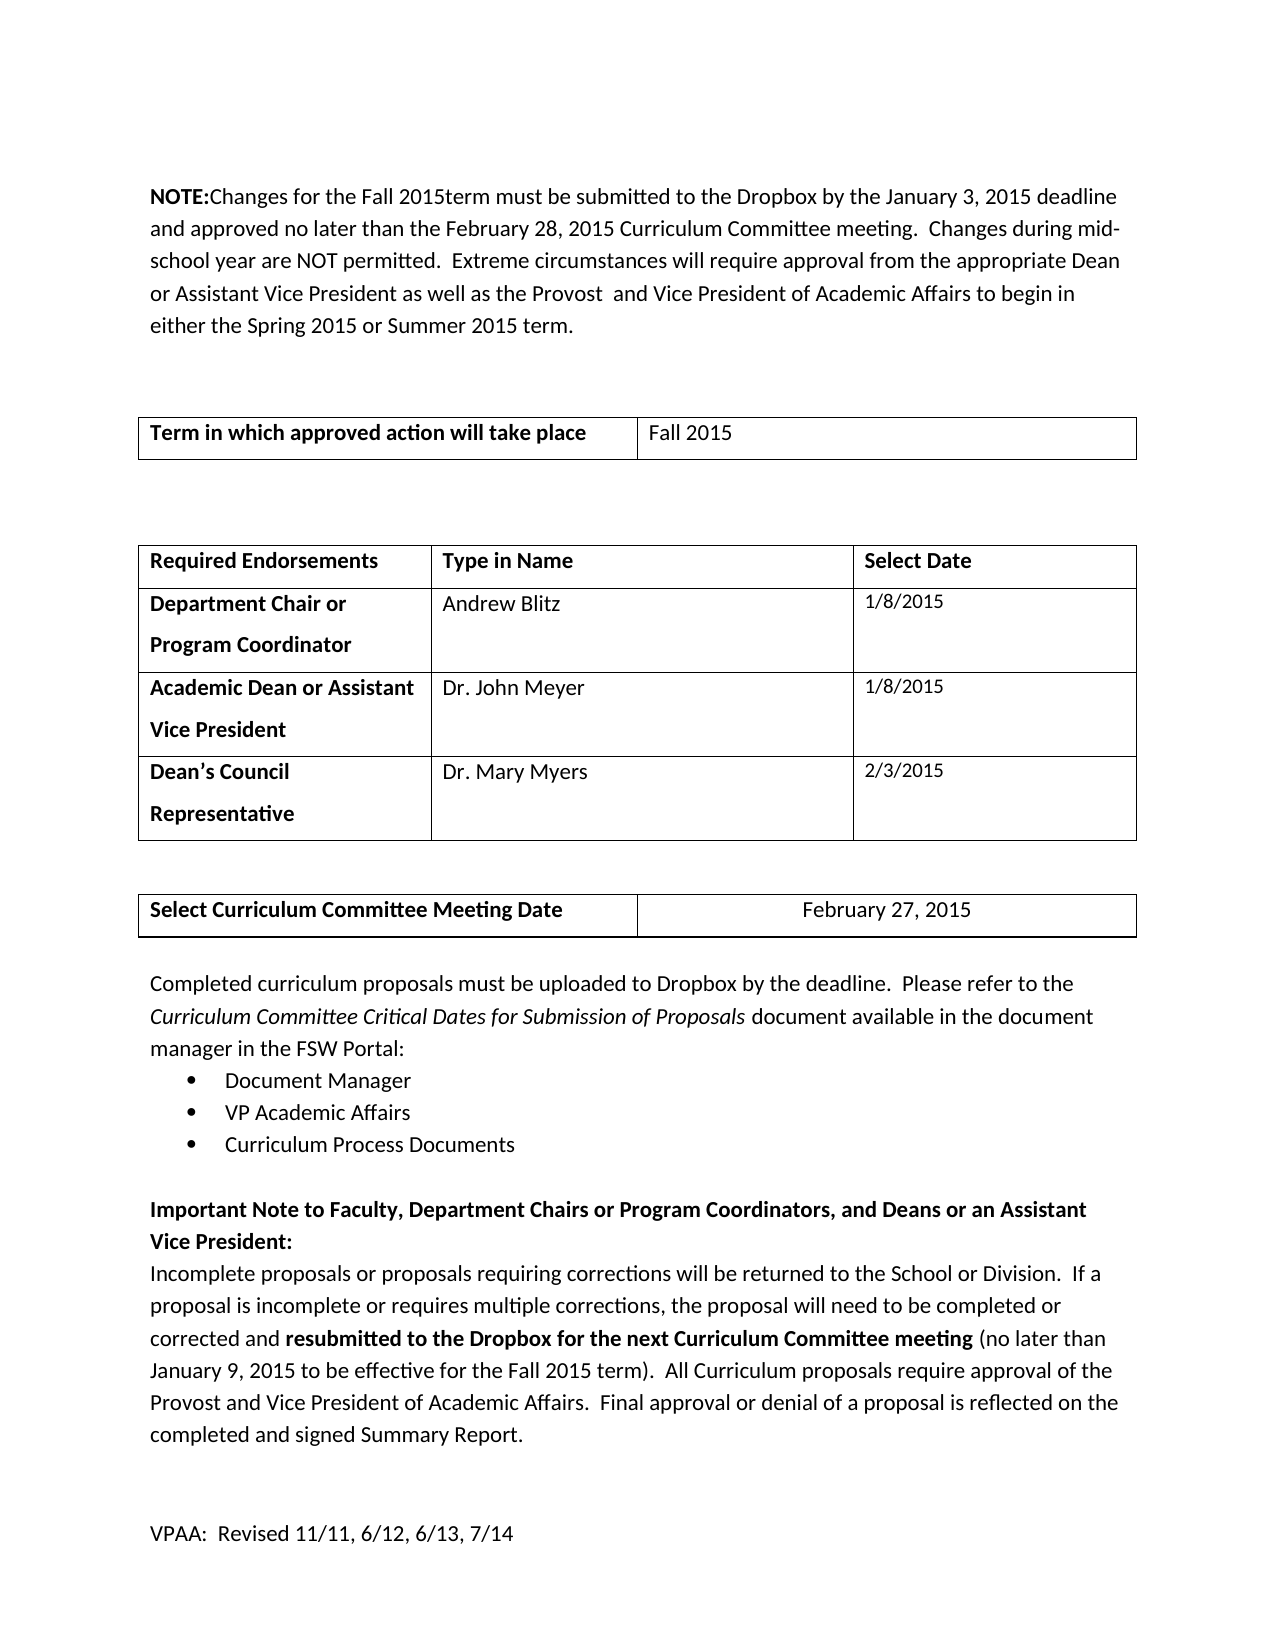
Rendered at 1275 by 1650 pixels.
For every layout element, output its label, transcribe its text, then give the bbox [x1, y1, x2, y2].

text Important Note to Faculty, Department Chairs or Program Coordinators, and Deans or an Assistant Vice President: [150, 1195, 1125, 1255]
table_header Required Endorsements [139, 546, 431, 588]
table_header Select Date [854, 546, 1136, 588]
table_header Term in which approved action will take place [139, 418, 637, 459]
list Document Manager [187, 1066, 1125, 1094]
table_header Select Curriculum Committee Meeting Date [139, 895, 637, 936]
table_cell Dean’s Council Representative [139, 757, 431, 840]
text Incomplete proposals or proposals requiring corrections will be returned to the School or Division. If a proposal is incomplete or requires multiple corrections, the proposal will need to be completed or corrected and resubmitted to the Dropbox for the next Curriculum Committee meeting (no later than January 9, 2015 to be effective for the Fall 2015 term). All Curriculum proposals require approval of the Provost and Vice President of Academic Affairs. Final approval or denial of a proposal is reflected on the completed and signed Summary Report. [150, 1259, 1125, 1448]
table_cell Department Chair or Program Coordinator [139, 589, 431, 672]
list Curriculum Process Documents [187, 1131, 1125, 1158]
text Completed curriculum proposals must be uploaded to Dropbox by the deadline. Please refer to the Curriculum Committee Critical Dates for Submission of Proposals document available in the document manager in the FSW Portal: [150, 969, 1125, 1062]
list VP Academic Affairs [187, 1098, 1125, 1126]
table_header Type in Name [432, 546, 853, 588]
table_cell Academic Dean or Assistant Vice President [139, 673, 431, 756]
table_cell Andrew Blitz [432, 589, 853, 672]
table_cell Dr. John Meyer [432, 673, 853, 756]
table_cell Dr. Mary Myers [432, 757, 853, 840]
text nOTE:Changes for the Fall 2015term must be submitted to the Dropbox by the January 3, 2015 deadline and approved no later than the February 28, 2015 Curriculum Committee meeting. Changes during mid-school year are NOT permitted. Extreme circumstances will require approval from the appropriate Dean or Assistant Vice President as well as the Provost and Vice President of Academic Affairs to begin in either the Spring 2015 or Summer 2015 term. [150, 182, 1125, 339]
